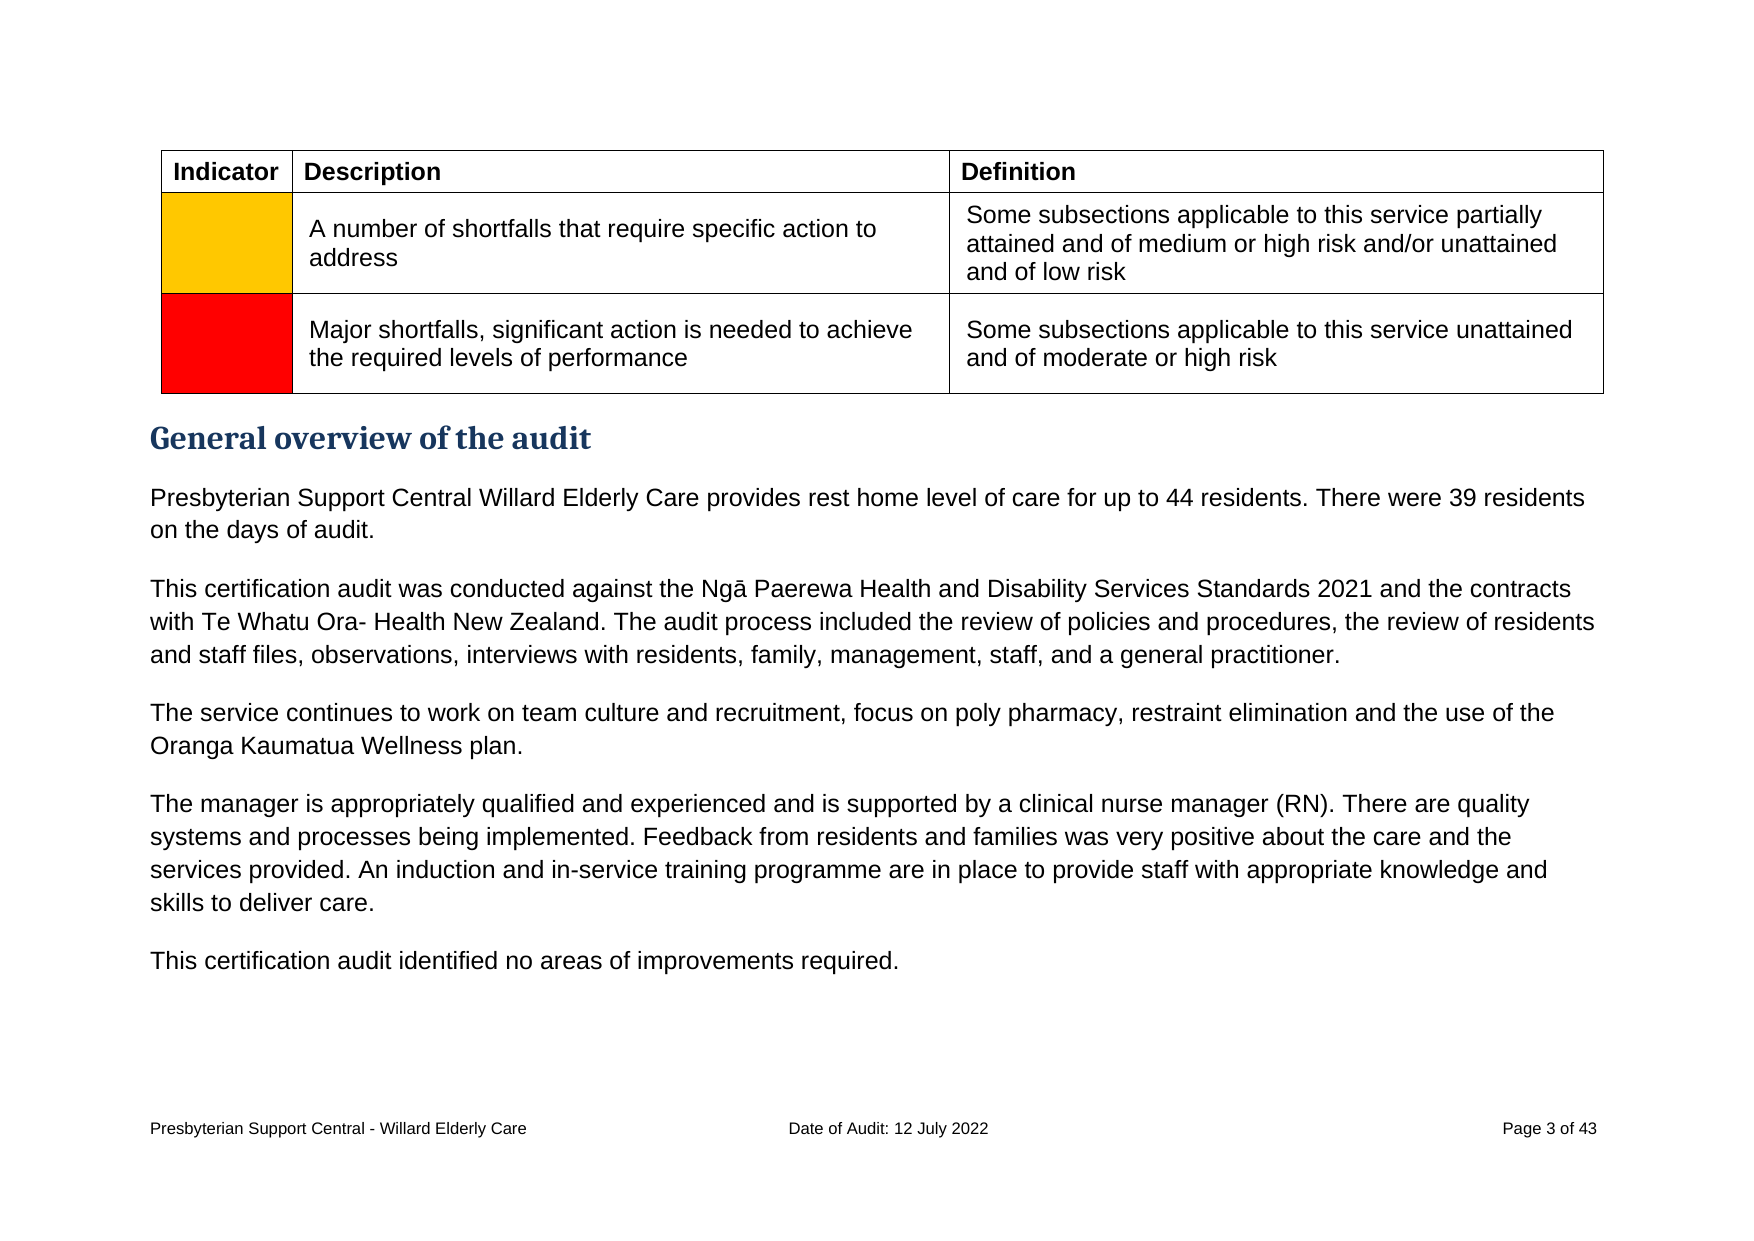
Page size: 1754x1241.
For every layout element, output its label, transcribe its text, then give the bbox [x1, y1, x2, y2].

text This certification audit was conducted against the Ngā Paerewa Health and Disability Services Standards 2021 and the contracts with Te Whatu Ora- Health New Zealand. The audit process included the review of policies and procedures, the review of residents and staff files, observations, interviews with residents, family, management, staff, and a general practitioner. [150, 573, 1604, 668]
table_cell A number of shortfalls that require specific action to address [293, 193, 949, 293]
table_header Indicator [162, 151, 292, 192]
table_header Definition [950, 151, 1603, 192]
table_header Description [293, 151, 949, 192]
table_cell Major shortfalls, significant action is needed to achieve the required levels of performance [293, 294, 949, 393]
subtitle General overview of the audit [150, 419, 1604, 457]
text This certification audit identified no areas of improvements required. [150, 946, 1604, 974]
text The service continues to work on team culture and recruitment, focus on poly pharmacy, restraint elimination and the use of the Oranga Kaumatua Wellness plan. [150, 698, 1604, 759]
table_cell Some subsections applicable to this service unattained and of moderate or high risk [950, 294, 1603, 393]
text Presbyterian Support Central Willard Elderly Care provides rest home level of care for up to 44 residents. There were 39 residents on the days of audit. [150, 482, 1604, 544]
table_cell [162, 294, 292, 393]
text The manager is appropriately qualified and experienced and is supported by a clinical nurse manager (RN). There are quality systems and processes being implemented. Feedback from residents and families was very positive about the care and the services provided. An induction and in-service training programme are in place to provide staff with appropriate knowledge and skills to deliver care. [150, 789, 1604, 916]
table_cell [162, 193, 292, 293]
table_cell Some subsections applicable to this service partially attained and of medium or high risk and/or unattained and of low risk [950, 193, 1603, 293]
